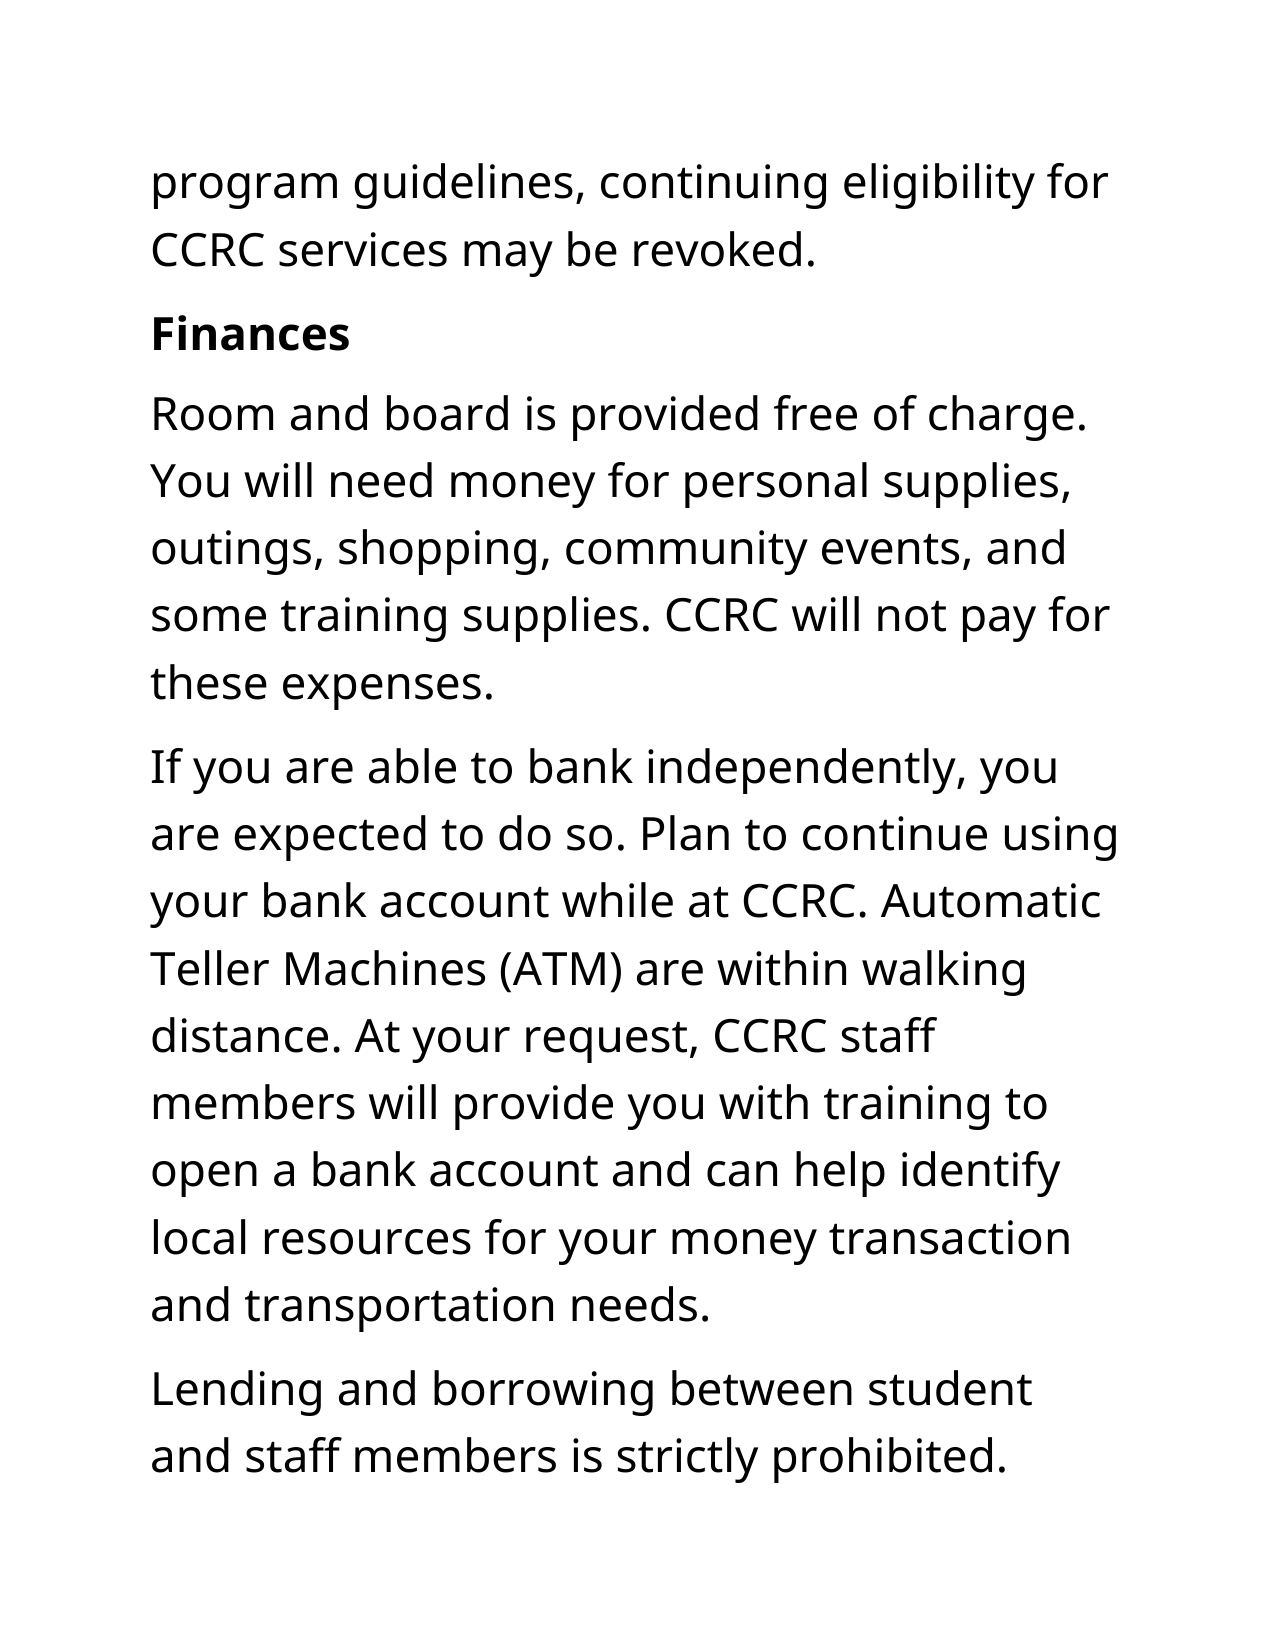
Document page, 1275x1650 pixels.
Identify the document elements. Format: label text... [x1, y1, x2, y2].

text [150, 1356, 1125, 1486]
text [150, 150, 1125, 280]
text Room and board is provided free of charge. You will need money for personal supplies, outings, shopping, community events, and some training supplies. CCRC will not pay for these expenses. [150, 381, 1125, 713]
text If you are able to bank independently, you are expected to do so. Plan to continue using your bank account while at CCRC. Automatic Teller Machines (ATM) are within walking distance. At your request, CCRC staff members will provide you with training to open a bank account and can help identify local resources for your money transaction and transportation needs. [150, 734, 1125, 1335]
subtitle Finances [150, 301, 1125, 364]
